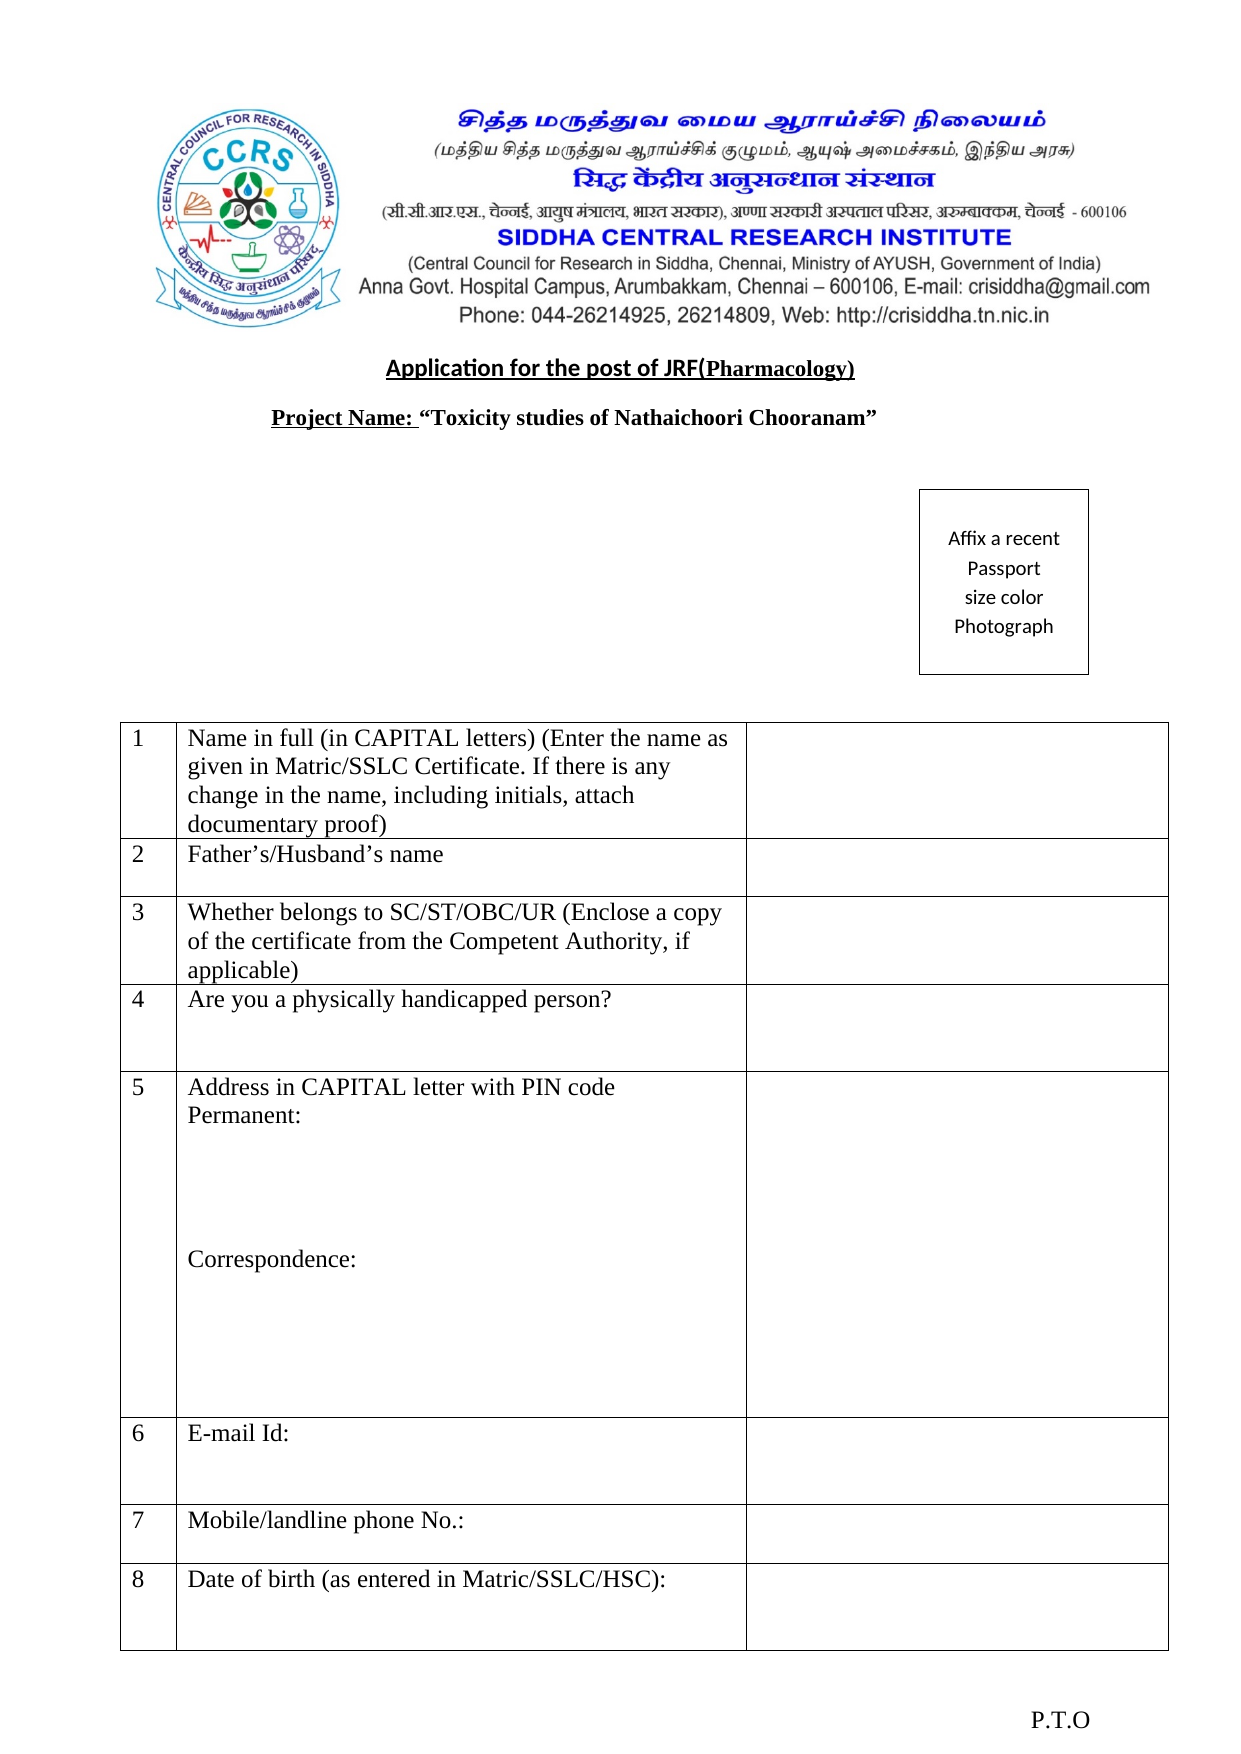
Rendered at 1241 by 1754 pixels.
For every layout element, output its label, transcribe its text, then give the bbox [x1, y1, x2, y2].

table_cell Are you a physically handicapped person? [177, 985, 746, 1071]
table_cell E-mail Id: [177, 1418, 746, 1504]
table_cell [747, 1564, 1168, 1650]
table_cell Whether belongs to SC/ST/OBC/UR (Enclose a copy of the certificate from the Competent Authority, if applicable) [177, 897, 746, 983]
table_cell Date of birth (as entered in Matric/SSLC/HSC): [177, 1564, 746, 1650]
table_cell Address in CAPITAL letter with PIN code Permanent: Correspondence: [177, 1072, 746, 1417]
table_cell 5 [121, 1072, 176, 1417]
table_header Name in full (in CAPITAL letters) (Enter the name as given in Matric/SSLC Certificate. If there is any change in the name, including initials, attach documentary proof) [177, 723, 746, 838]
table_header 1 [121, 723, 176, 838]
table_cell 8 [121, 1564, 176, 1650]
table_cell [747, 985, 1168, 1071]
table_cell 4 [121, 985, 176, 1071]
text P.T.O [150, 1705, 1090, 1733]
text Application for the post of JRF(Pharmacology) [150, 352, 1090, 383]
table_cell 6 [121, 1418, 176, 1504]
table_header [747, 723, 1168, 838]
table_cell Father’s/Husband’s name [177, 839, 746, 896]
table_cell 7 [121, 1505, 176, 1563]
table_cell [747, 1505, 1168, 1563]
picture [150, 103, 1154, 332]
table_cell [747, 1072, 1168, 1417]
table_cell 3 [121, 897, 176, 983]
table_cell 2 [121, 839, 176, 896]
table_cell [747, 897, 1168, 983]
table_cell [747, 839, 1168, 896]
text Project Name: “Toxicity studies of Nathaichoori Chooranam” [150, 404, 998, 430]
table_cell Mobile/landline phone No.: [177, 1505, 746, 1563]
table_cell [747, 1418, 1168, 1504]
